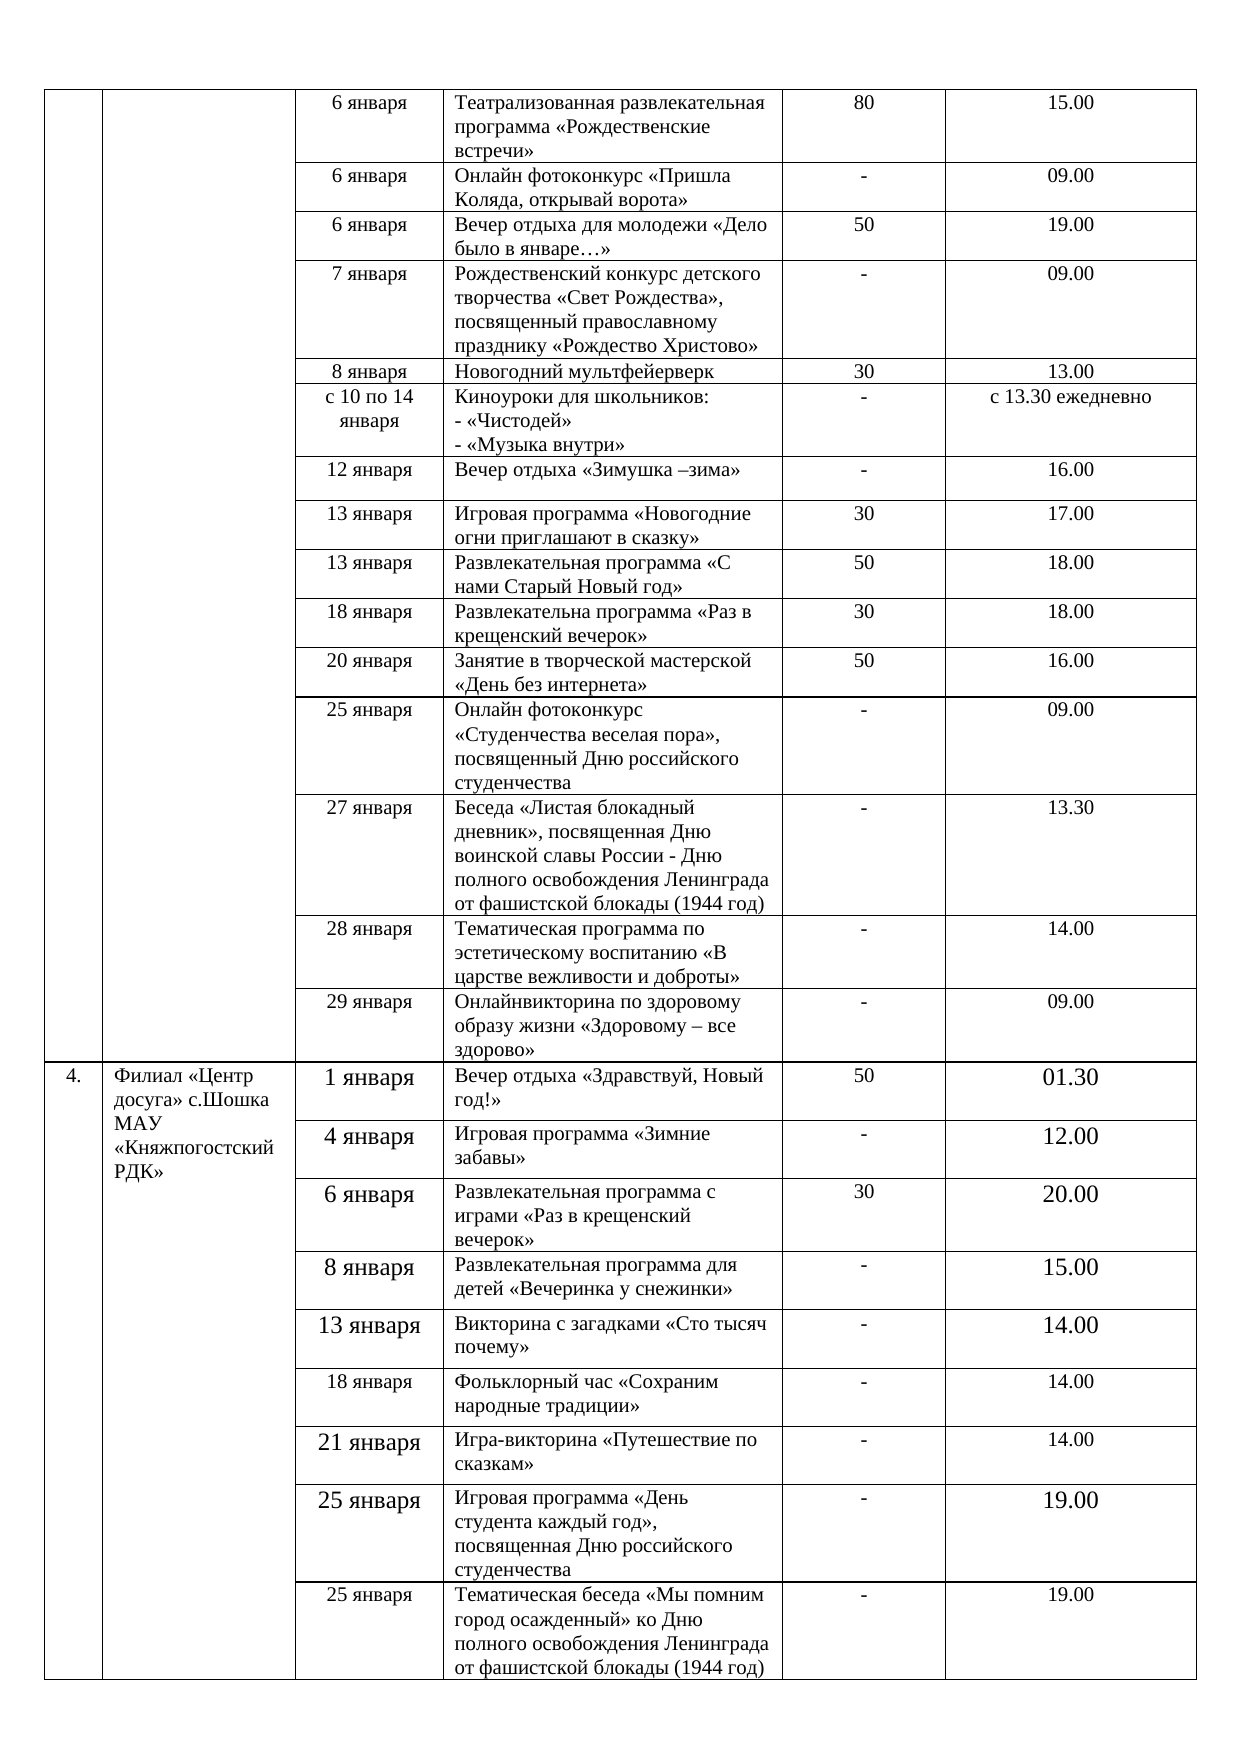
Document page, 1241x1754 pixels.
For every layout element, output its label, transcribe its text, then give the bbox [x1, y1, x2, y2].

table_cell - [783, 989, 945, 1061]
table_cell 18 января [296, 1369, 443, 1426]
table_cell Вечер отдыха для молодежи «Дело было в январе…» [444, 212, 782, 260]
table_cell Развлекательная программа «С нами Старый Новый год» [444, 550, 782, 598]
table_cell 19.00 [946, 212, 1196, 260]
table_cell 6 января [296, 90, 443, 162]
table_cell 21 января [296, 1427, 443, 1484]
table_cell - [783, 1310, 945, 1368]
table_cell 13 января [296, 501, 443, 549]
table_cell Онлайнвикторина по здоровому образу жизни «Здоровому – все здорово» [444, 989, 782, 1061]
table_cell 8 января [296, 1252, 443, 1309]
table_cell 12 января [296, 457, 443, 500]
table_cell - [783, 261, 945, 357]
table_cell с 10 по 14 января [296, 384, 443, 456]
table_cell 29 января [296, 989, 443, 1061]
table_cell 15.00 [946, 1252, 1196, 1309]
table_cell 6 января [296, 1179, 443, 1251]
table_cell 80 [783, 90, 945, 162]
table_cell - [783, 163, 945, 211]
table_cell Беседа «Листая блокадный дневник», посвященная Дню воинской славы России - Дню полного освобождения Ленинграда от фашистской блокады (1944 год) [444, 795, 782, 915]
table_cell 7 января [296, 261, 443, 357]
table_cell 19.00 [946, 1583, 1196, 1679]
table_cell 13.30 [946, 795, 1196, 915]
table_cell 13.00 [946, 359, 1196, 383]
table_cell 20 января [296, 648, 443, 696]
table_cell 28 января [296, 916, 443, 988]
table_cell - [783, 1427, 945, 1484]
table_cell - [783, 1369, 945, 1426]
table_cell Вечер отдыха «Зимушка –зима» [444, 457, 782, 500]
table_cell - [783, 698, 945, 794]
table_cell Игровая программа «День студента каждый год», посвященная Дню российского студенчества [444, 1485, 782, 1581]
table_cell Занятие в творческой мастерской «День без интернета» [444, 648, 782, 696]
table_cell 25 января [296, 1583, 443, 1679]
table_cell 50 [783, 550, 945, 598]
table_cell 13 января [296, 1310, 443, 1368]
table_cell 8 января [296, 359, 443, 383]
table_cell Игра-викторина «Путешествие по сказкам» [444, 1427, 782, 1484]
table_cell - [783, 457, 945, 500]
table_cell 18 января [296, 599, 443, 647]
table_cell 16.00 [946, 457, 1196, 500]
table_cell 6 января [296, 163, 443, 211]
table_cell с 13.30 ежедневно [946, 384, 1196, 456]
table_cell 25 января [296, 1485, 443, 1581]
table_cell Фольклорный час «Сохраним народные традиции» [444, 1369, 782, 1426]
table_cell Игровая программа «Новогодние огни приглашают в сказку» [444, 501, 782, 549]
table_cell Киноуроки для школьников: - «Чистодей» - «Музыка внутри» [444, 384, 782, 456]
table_cell 50 [783, 1063, 945, 1120]
table_cell 14.00 [946, 916, 1196, 988]
table_cell Онлайн фотоконкурс «Пришла Коляда, открывай ворота» [444, 163, 782, 211]
table_cell 20.00 [946, 1179, 1196, 1251]
table_cell Викторина с загадками «Сто тысяч почему» [444, 1310, 782, 1368]
table_cell Развлекательна программа «Раз в крещенский вечерок» [444, 599, 782, 647]
table_cell 18.00 [946, 550, 1196, 598]
table_cell Новогодний мультфейерверк [444, 359, 782, 383]
table_cell Филиал «Центр досуга» с.Шошка МАУ «Княжпогостский РДК» [103, 1063, 295, 1679]
table_cell 15.00 [946, 90, 1196, 162]
table_cell Онлайн фотоконкурс «Студенчества веселая пора», посвященный Дню российского студенчества [444, 698, 782, 794]
table_cell 14.00 [946, 1310, 1196, 1368]
table_cell - [783, 1485, 945, 1581]
table_cell 14.00 [946, 1369, 1196, 1426]
table_cell 6 января [296, 212, 443, 260]
table_cell Тематическая беседа «Мы помним город осажденный» ко Дню полного освобождения Ленинграда от фашистской блокады (1944 год) [444, 1583, 782, 1679]
table_cell 27 января [296, 795, 443, 915]
table_cell 09.00 [946, 698, 1196, 794]
table_cell 12.00 [946, 1121, 1196, 1178]
table_cell Игровая программа «Зимние забавы» [444, 1121, 782, 1178]
table_cell - [783, 795, 945, 915]
table_cell Вечер отдыха «Здравствуй, Новый год!» [444, 1063, 782, 1120]
table_cell 17.00 [946, 501, 1196, 549]
table_cell 50 [783, 648, 945, 696]
table_cell 50 [783, 212, 945, 260]
table_cell - [783, 1252, 945, 1309]
table_cell - [783, 916, 945, 988]
table_cell 14.00 [946, 1427, 1196, 1484]
table_cell 25 января [296, 698, 443, 794]
table_cell - [783, 384, 945, 456]
table_cell Рождественский конкурс детского творчества «Свет Рождества», посвященный православному празднику «Рождество Христово» [444, 261, 782, 357]
table_cell 13 января [296, 550, 443, 598]
table_cell - [783, 1583, 945, 1679]
table_cell - [783, 1121, 945, 1178]
table_cell 30 [783, 599, 945, 647]
table_cell 18.00 [946, 599, 1196, 647]
table_cell 16.00 [946, 648, 1196, 696]
table_cell 30 [783, 1179, 945, 1251]
table_cell 01.30 [946, 1063, 1196, 1120]
table_cell 4. [45, 1063, 102, 1679]
table_cell Театрализованная развлекательная программа «Рождественские встречи» [444, 90, 782, 162]
table_cell 30 [783, 501, 945, 549]
table_cell Развлекательная программа с играми «Раз в крещенский вечерок» [444, 1179, 782, 1251]
table_cell 19.00 [946, 1485, 1196, 1581]
table_cell Развлекательная программа для детей «Вечеринка у снежинки» [444, 1252, 782, 1309]
table_cell 09.00 [946, 261, 1196, 357]
table_cell 4 января [296, 1121, 443, 1178]
table_cell 09.00 [946, 989, 1196, 1061]
table_cell Тематическая программа по эстетическому воспитанию «В царстве вежливости и доброты» [444, 916, 782, 988]
table_cell 09.00 [946, 163, 1196, 211]
table_cell 1 января [296, 1063, 443, 1120]
table_cell 30 [783, 359, 945, 383]
